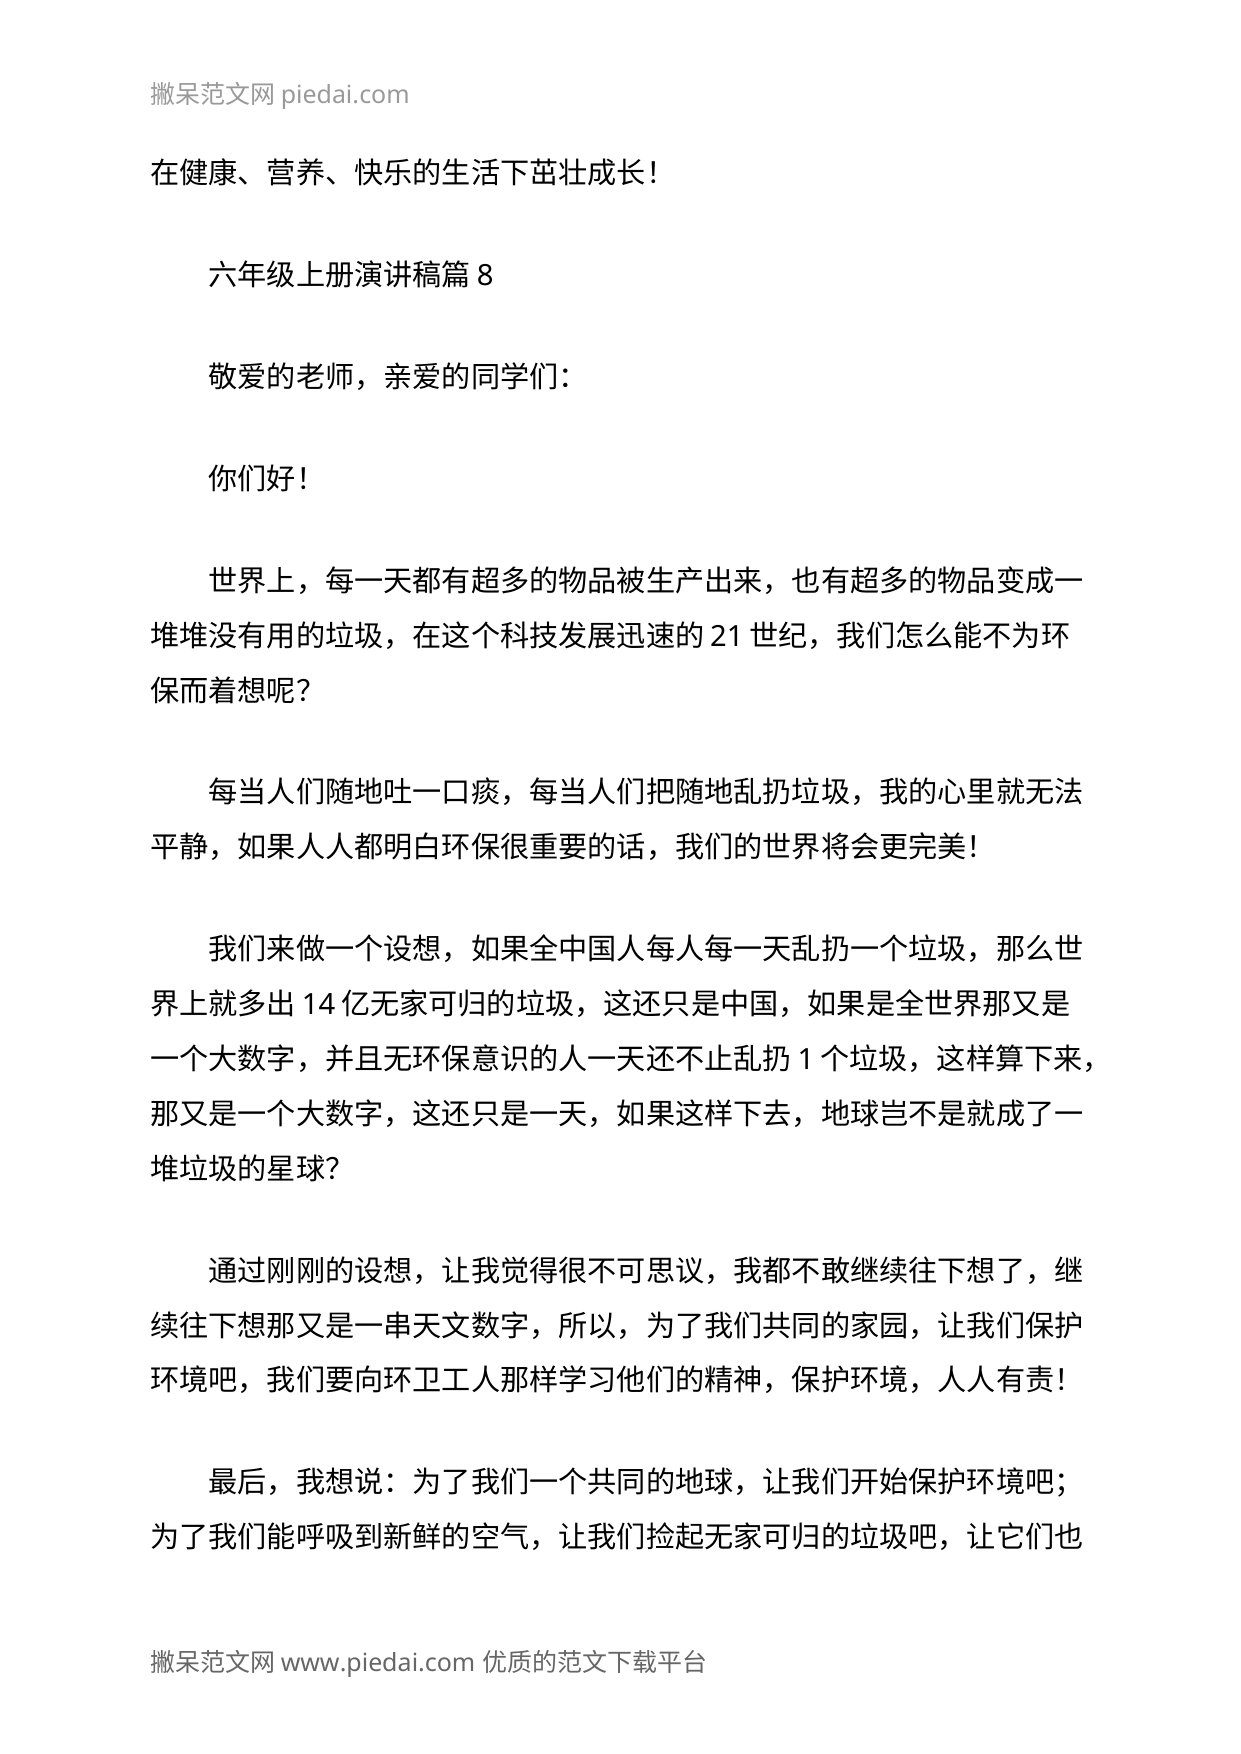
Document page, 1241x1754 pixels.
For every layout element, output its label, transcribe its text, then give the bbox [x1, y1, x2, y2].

text 六年级上册演讲稿篇8 [150, 252, 1090, 294]
text 世界上，每一天都有超多的物品被生产出来，也有超多的物品变成一堆堆没有用的垃圾，在这个科技发展迅速的21世纪，我们怎么能不为环保而着想呢？ [150, 557, 1090, 709]
text 每当人们随地吐一口痰，每当人们把随地乱扔垃圾，我的心里就无法平静，如果人人都明白环保很重要的话，我们的世界将会更完美！ [150, 769, 1090, 866]
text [150, 150, 1090, 192]
text 通过刚刚的设想，让我觉得很不可思议，我都不敢继续往下想了，继续往下想那又是一串天文数字，所以，为了我们共同的家园，让我们保护环境吧，我们要向环卫工人那样学习他们的精神，保护环境，人人有责！ [150, 1247, 1090, 1399]
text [150, 1459, 1090, 1556]
text 我们来做一个设想，如果全中国人每人每一天乱扔一个垃圾，那么世界上就多出14亿无家可归的垃圾，这还只是中国，如果是全世界那又是一个大数字，并且无环保意识的人一天还不止乱扔1个垃圾，这样算下来，那又是一个大数字，这还只是一天，如果这样下去，地球岂不是就成了一堆垃圾的星球？ [150, 926, 1090, 1188]
text 你们好！ [150, 456, 1090, 498]
text 敬爱的老师，亲爱的同学们： [150, 354, 1090, 396]
